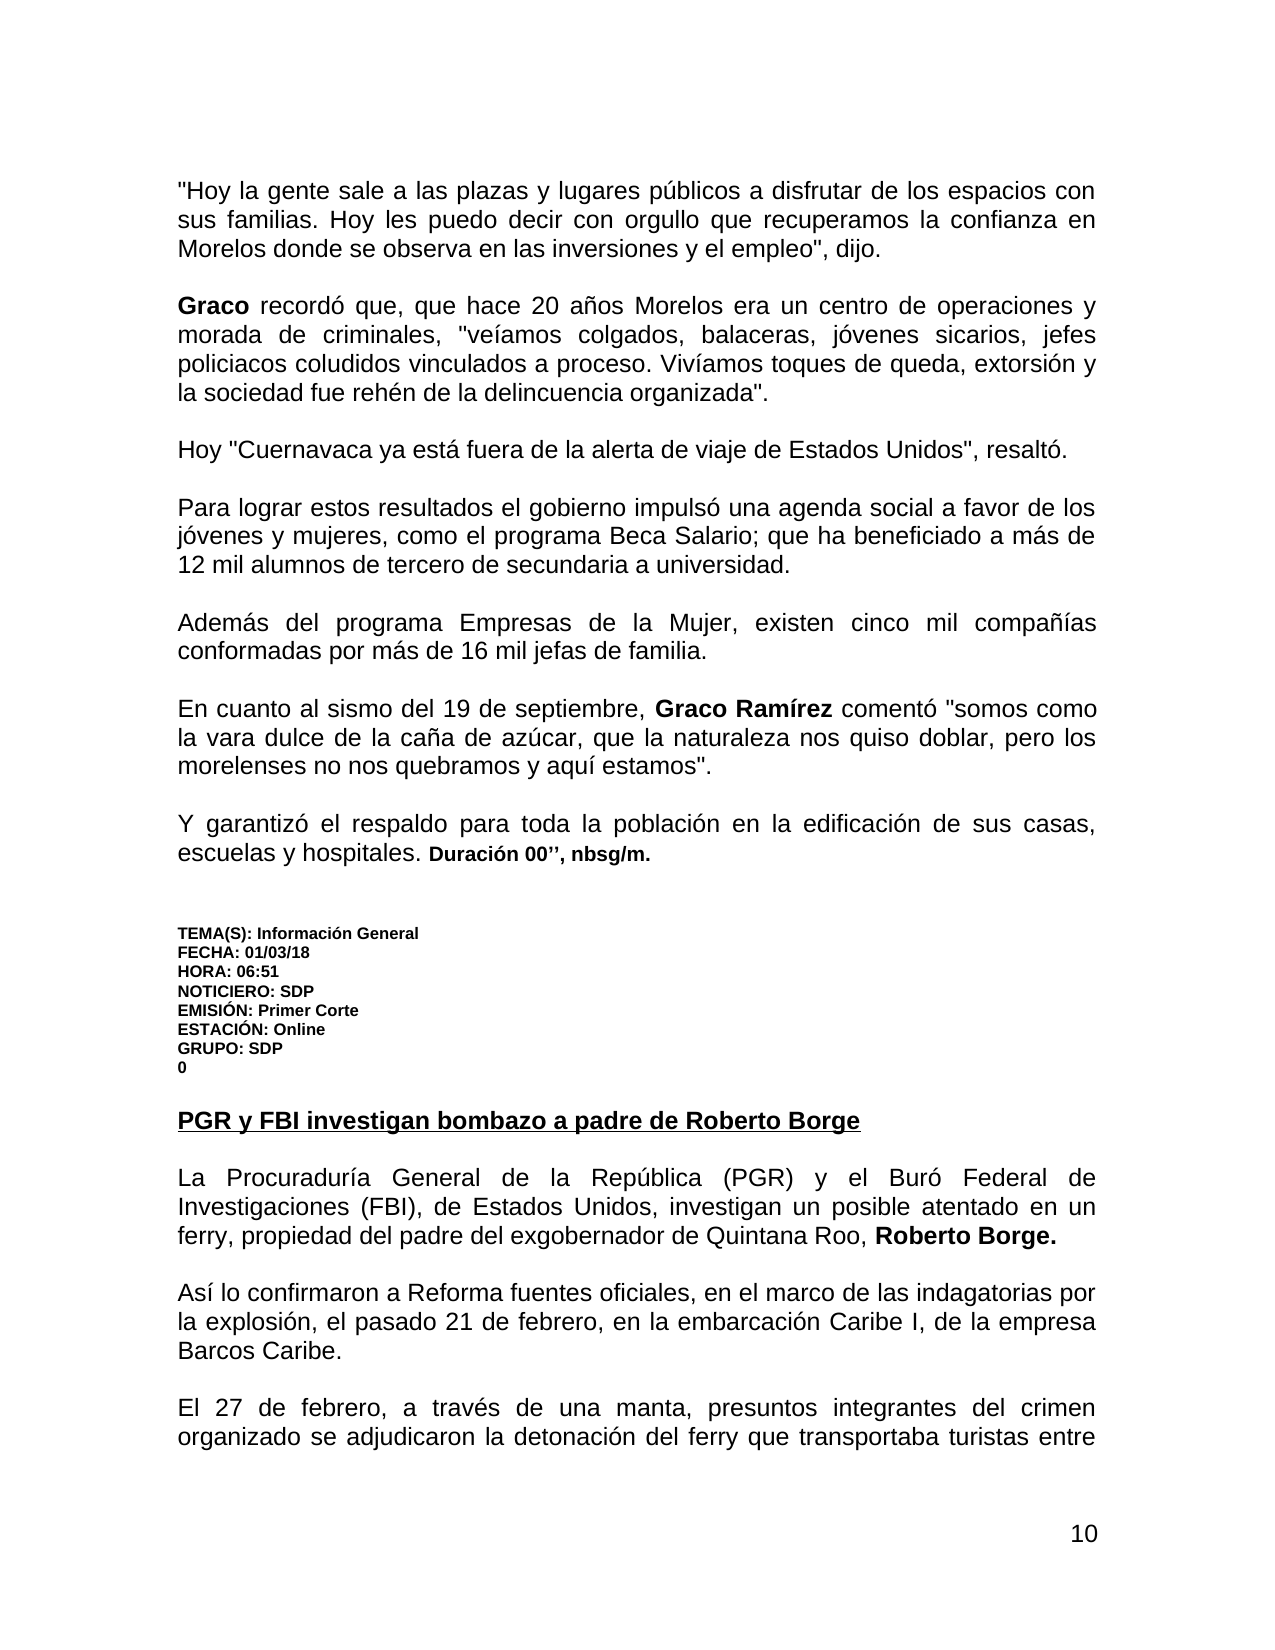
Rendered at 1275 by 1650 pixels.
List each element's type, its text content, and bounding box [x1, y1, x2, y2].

text Para lograr estos resultados el gobierno impulsó una agenda social a favor de los jóvenes y mujeres, como el programa Beca Salario; que ha beneficiado a más de 12 mil alumnos de tercero de secundaria a universidad. [177, 493, 1098, 579]
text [177, 1393, 1098, 1451]
text ESTACIÓN: Online [177, 1020, 1098, 1039]
text La Procuraduría General de la República (PGR) y el Buró Federal de Investigaciones (FBI), de Estados Unidos, investigan un posible atentado en un ferry, propiedad del padre del exgobernador de Quintana Roo, Roberto Borge. [177, 1163, 1098, 1250]
text GRUPO: SDP [177, 1039, 1098, 1058]
text Y garantizó el respaldo para toda la población en la edificación de sus casas, escuelas y hospitales. Duración 00’’, nbsg/m. [177, 809, 1098, 866]
text EMISIÓN: Primer Corte [177, 1001, 1098, 1020]
text NOTICIERO: SDP [177, 981, 1098, 1001]
text Así lo confirmaron a Reforma fuentes oficiales, en el marco de las indagatorias por la explosión, el pasado 21 de febrero, en la embarcación Caribe I, de la empresa Barcos Caribe. [177, 1278, 1098, 1365]
text 0 [177, 1058, 1098, 1077]
text En cuanto al sismo del 19 de septiembre, Graco Ramírez comentó "somos como la vara dulce de la caña de azúcar, que la naturaleza nos quiso doblar, pero los morelenses no nos quebramos y aquí estamos". [177, 694, 1098, 780]
text "Hoy la gente sale a las plazas y lugares públicos a disfrutar de los espacios con sus familias. Hoy les puedo decir con orgullo que recuperamos la confianza en Morelos donde se observa en las inversiones y el empleo", dijo. [177, 176, 1098, 263]
text TEMA(S): Información General [177, 924, 1098, 943]
text Hoy "Cuernavaca ya está fuera de la alerta de viaje de Estados Unidos", resaltó. [177, 435, 1098, 464]
text HORA: 06:51 [177, 962, 1098, 981]
text PGR y FBI investigan bombazo a padre de Roberto Borge [177, 1106, 1098, 1135]
text Graco recordó que, que hace 20 años Morelos era un centro de operaciones y morada de criminales, "veíamos colgados, balaceras, jóvenes sicarios, jefes policiacos coludidos vinculados a proceso. Vivíamos toques de queda, extorsión y la sociedad fue rehén de la delincuencia organizada". [177, 291, 1098, 406]
text Además del programa Empresas de la Mujer, existen cinco mil compañías conformadas por más de 16 mil jefas de familia. [177, 608, 1098, 665]
text FECHA: 01/03/18 [177, 943, 1098, 962]
